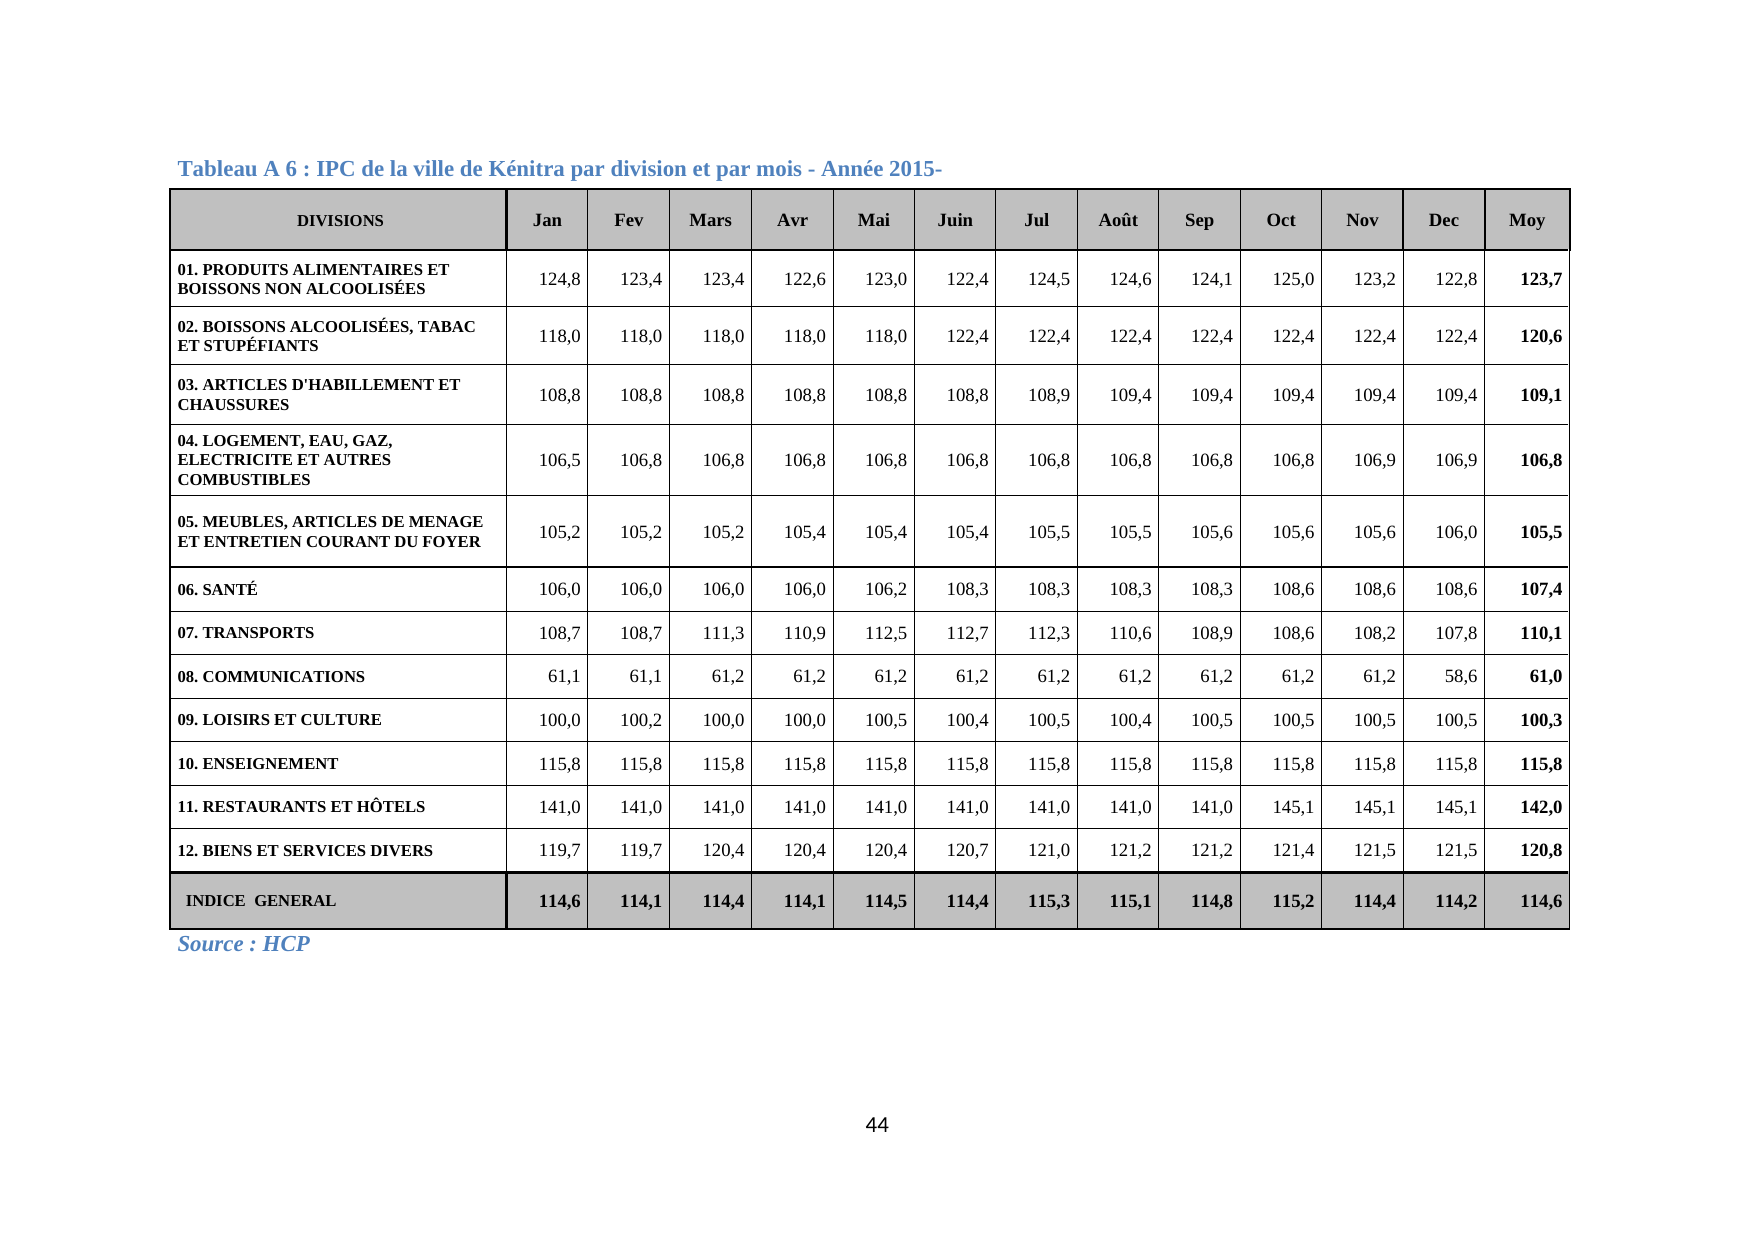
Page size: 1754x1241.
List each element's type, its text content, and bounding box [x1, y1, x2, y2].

table_cell 108,8 [752, 365, 833, 423]
table_cell 01. PRODUITS ALIMENTAIRES ET BOISSONS NON ALCOOLISÉES [171, 251, 506, 306]
table_cell Juin [915, 190, 995, 249]
table_cell 106,0 [670, 568, 751, 611]
table_cell 110,9 [752, 612, 833, 654]
table_cell 115,3 [996, 874, 1077, 928]
table_cell 145,1 [1322, 786, 1403, 828]
table_cell 105,6 [1159, 496, 1240, 566]
table_cell 114,1 [752, 874, 833, 928]
table_cell 109,4 [1322, 365, 1403, 423]
table_cell 100,5 [1322, 699, 1403, 741]
table_cell 108,6 [1322, 568, 1403, 611]
table_cell 114,4 [1322, 874, 1403, 928]
table_cell 108,2 [1322, 612, 1403, 654]
table_cell 108,8 [588, 365, 669, 423]
table_cell 58,6 [1404, 655, 1484, 697]
table_cell 121,5 [1322, 829, 1403, 871]
table_cell Oct [1241, 190, 1321, 249]
table_cell 61,2 [1241, 655, 1321, 697]
table_cell 141,0 [670, 786, 751, 828]
table_cell 122,4 [915, 251, 995, 306]
table_cell 105,4 [752, 496, 833, 566]
table_cell 106,0 [752, 568, 833, 611]
table_cell 106,5 [507, 425, 587, 495]
table_cell 106,0 [507, 568, 587, 611]
table_cell 123,4 [588, 251, 669, 306]
table_cell Moy [1486, 190, 1569, 249]
table_cell 109,4 [1078, 365, 1158, 423]
table_cell 141,0 [588, 786, 669, 828]
table_cell 108,9 [1159, 612, 1240, 654]
table_cell Fev [588, 190, 669, 249]
table_cell 61,2 [752, 655, 833, 697]
table_cell 124,6 [1078, 251, 1158, 306]
table_cell 122,4 [1241, 307, 1321, 364]
table_cell 106,8 [915, 425, 995, 495]
table_cell 122,4 [1404, 307, 1484, 364]
table_cell 115,2 [1241, 874, 1321, 928]
table_cell 04. LOGEMENT, EAU, GAZ, ELECTRICITE ET AUTRES COMBUSTIBLES [171, 425, 506, 495]
table_cell 145,1 [1241, 786, 1321, 828]
table_cell 106,9 [1404, 425, 1484, 495]
table_cell 110,6 [1078, 612, 1158, 654]
table_cell 05. MEUBLES, ARTICLES DE MENAGE ET ENTRETIEN COURANT DU FOYER [171, 496, 506, 566]
table_cell 109,1 [1485, 364, 1569, 423]
table_cell 107,4 [1485, 566, 1569, 611]
table_cell 100,0 [507, 699, 587, 741]
table_cell DIVISIONS [171, 190, 505, 249]
table_cell 106,0 [588, 568, 669, 611]
table_cell 02. BOISSONS ALCOOLISÉES, TABAC ET STUPÉFIANTS [171, 307, 506, 364]
table_cell 100,5 [834, 699, 914, 741]
table_cell 115,8 [834, 742, 914, 785]
table_cell 120,4 [670, 829, 751, 871]
table_cell 118,0 [588, 307, 669, 364]
table_cell 122,4 [1322, 307, 1403, 364]
table_cell 109,4 [1241, 365, 1321, 423]
table_cell 141,0 [996, 786, 1077, 828]
table_cell 124,5 [996, 251, 1077, 306]
table_cell 115,1 [1078, 874, 1158, 928]
table_cell 100,0 [752, 699, 833, 741]
table_header Tableau A 6 : IPC de la ville de Kénitra par division et par mois - Année 2015- [170, 148, 1569, 188]
table_cell 112,5 [834, 612, 914, 654]
table_cell 106,8 [1241, 425, 1321, 495]
table_cell 61,2 [1159, 655, 1240, 697]
table_cell 100,5 [996, 699, 1077, 741]
table_cell 115,8 [670, 742, 751, 785]
table_cell 115,8 [1078, 742, 1158, 785]
table_cell 07. TRANSPORTS [171, 612, 506, 654]
table_cell 121,0 [996, 829, 1077, 871]
table_cell 09. LOISIRS ET CULTURE [171, 699, 506, 741]
table_cell 120,8 [1485, 828, 1569, 871]
table_cell 115,8 [1159, 742, 1240, 785]
table_cell 118,0 [670, 307, 751, 364]
table_cell 108,6 [1241, 568, 1321, 611]
table_cell 107,8 [1404, 612, 1484, 654]
table_cell 122,4 [915, 307, 995, 364]
table_cell 100,5 [1241, 699, 1321, 741]
table_cell 106,8 [996, 425, 1077, 495]
table_cell 106,0 [1404, 496, 1484, 566]
table_cell 108,3 [996, 568, 1077, 611]
table_cell 120,6 [1485, 306, 1569, 364]
table_cell 106,8 [752, 425, 833, 495]
table_cell 105,6 [1241, 496, 1321, 566]
table_cell 121,2 [1159, 829, 1240, 871]
table_cell Dec [1404, 190, 1484, 249]
table_cell 03. ARTICLES D'HABILLEMENT ET CHAUSSURES [171, 365, 506, 423]
table_cell 105,5 [1485, 495, 1569, 566]
table_cell 106,8 [1159, 425, 1240, 495]
table_cell 109,4 [1404, 365, 1484, 423]
table_cell Jan [508, 190, 587, 249]
table_cell 123,7 [1485, 249, 1569, 306]
table_cell 141,0 [1078, 786, 1158, 828]
table_cell 108,3 [1078, 568, 1158, 611]
table_cell 112,7 [915, 612, 995, 654]
table_cell 105,6 [1322, 496, 1403, 566]
table_cell 115,8 [996, 742, 1077, 785]
table_cell 108,7 [588, 612, 669, 654]
table_cell Avr [752, 190, 833, 249]
table_cell 108,3 [915, 568, 995, 611]
table_cell 105,2 [670, 496, 751, 566]
table_cell 100,5 [1159, 699, 1240, 741]
table_cell 61,2 [670, 655, 751, 697]
table_cell 115,8 [1241, 742, 1321, 785]
table_cell 114,6 [1485, 871, 1569, 928]
table_cell 61,2 [915, 655, 995, 697]
table_cell 115,8 [915, 742, 995, 785]
table_cell 61,2 [996, 655, 1077, 697]
table_cell 142,0 [1485, 785, 1569, 828]
table_cell 105,2 [507, 496, 587, 566]
table_cell 121,4 [1241, 829, 1321, 871]
table_cell 112,3 [996, 612, 1077, 654]
table_cell 61,2 [1078, 655, 1158, 697]
table_cell 108,6 [1241, 612, 1321, 654]
table_cell 106,8 [1485, 424, 1569, 495]
table_cell 122,4 [996, 307, 1077, 364]
table_cell 123,4 [670, 251, 751, 306]
table_cell 111,3 [670, 612, 751, 654]
table_cell 108,8 [507, 365, 587, 423]
table_cell 10. ENSEIGNEMENT [171, 742, 506, 785]
table_cell 118,0 [834, 307, 914, 364]
table_cell 108,7 [507, 612, 587, 654]
table_cell 61,0 [1485, 654, 1569, 697]
table_cell 100,4 [915, 699, 995, 741]
table_cell 141,0 [507, 786, 587, 828]
table_cell 115,8 [1404, 742, 1484, 785]
table_cell 100,5 [1404, 699, 1484, 741]
table_cell 145,1 [1404, 786, 1484, 828]
table_cell 120,4 [752, 829, 833, 871]
table_cell 106,8 [588, 425, 669, 495]
table_cell 123,0 [834, 251, 914, 306]
table_cell 100,4 [1078, 699, 1158, 741]
table_cell 118,0 [507, 307, 587, 364]
table_cell Sep [1159, 190, 1240, 249]
table_cell 120,4 [834, 829, 914, 871]
table_cell 100,3 [1485, 698, 1569, 741]
table_cell 08. COMMUNICATIONS [171, 655, 506, 697]
table_cell 61,2 [1322, 655, 1403, 697]
table_cell 06. SANTÉ [171, 568, 506, 611]
table_cell 119,7 [588, 829, 669, 871]
table_cell 108,8 [670, 365, 751, 423]
table_cell 124,8 [507, 251, 587, 306]
table_cell 114,6 [508, 874, 587, 928]
table_cell 115,8 [752, 742, 833, 785]
table_cell 108,9 [996, 365, 1077, 423]
table_cell 122,4 [1078, 307, 1158, 364]
table_cell 124,1 [1159, 251, 1240, 306]
table_cell 105,4 [915, 496, 995, 566]
table_cell Août [1078, 190, 1158, 249]
table_cell 61,1 [507, 655, 587, 697]
table_cell 108,3 [1159, 568, 1240, 611]
table_cell Mai [834, 190, 914, 249]
table_cell 106,9 [1322, 425, 1403, 495]
table_cell 114,4 [915, 874, 995, 928]
table_cell 105,2 [588, 496, 669, 566]
table_cell 125,0 [1241, 251, 1321, 306]
table_cell 100,2 [588, 699, 669, 741]
table_cell 121,2 [1078, 829, 1158, 871]
table_cell 114,1 [588, 874, 669, 928]
table_cell 105,5 [996, 496, 1077, 566]
table_cell 115,8 [1322, 742, 1403, 785]
table_cell 110,1 [1485, 611, 1569, 654]
table_cell 109,4 [1159, 365, 1240, 423]
table_cell 106,8 [1078, 425, 1158, 495]
table_cell 105,4 [834, 496, 914, 566]
table_cell 122,6 [752, 251, 833, 306]
table_cell 114,4 [670, 874, 751, 928]
table_cell 119,7 [507, 829, 587, 871]
table_cell 61,1 [588, 655, 669, 697]
table_cell 120,7 [915, 829, 995, 871]
table_cell 12. BIENS ET SERVICES DIVERS [171, 829, 506, 871]
table_cell 122,4 [1159, 307, 1240, 364]
table_cell 121,5 [1404, 829, 1484, 871]
table_cell 123,2 [1322, 251, 1403, 306]
table_cell 108,8 [915, 365, 995, 423]
table_cell 115,8 [1485, 741, 1569, 785]
table_cell 141,0 [915, 786, 995, 828]
table_cell 100,0 [670, 699, 751, 741]
table_cell 141,0 [1159, 786, 1240, 828]
table_cell 106,8 [670, 425, 751, 495]
table_cell 11. RESTAURANTS ET HÔTELS [171, 786, 506, 828]
table_cell 122,8 [1404, 251, 1484, 306]
table_cell 108,6 [1404, 568, 1484, 611]
table_cell 108,8 [834, 365, 914, 423]
table_cell 106,8 [834, 425, 914, 495]
table_cell Jul [996, 190, 1077, 249]
table_cell Nov [1322, 190, 1402, 249]
table_cell 115,8 [507, 742, 587, 785]
table_cell 114,2 [1404, 874, 1484, 928]
table_cell INDICE GENERAL [171, 874, 505, 928]
table_cell 115,8 [588, 742, 669, 785]
table_cell 106,2 [834, 568, 914, 611]
table_cell 114,8 [1159, 874, 1240, 928]
table_cell 105,5 [1078, 496, 1158, 566]
table_cell 61,2 [834, 655, 914, 697]
text Source : HCP [177, 930, 1577, 956]
table_cell 118,0 [752, 307, 833, 364]
table_cell Mars [670, 190, 751, 249]
table_cell 114,5 [834, 874, 914, 928]
table_cell 141,0 [834, 786, 914, 828]
table_cell 141,0 [752, 786, 833, 828]
